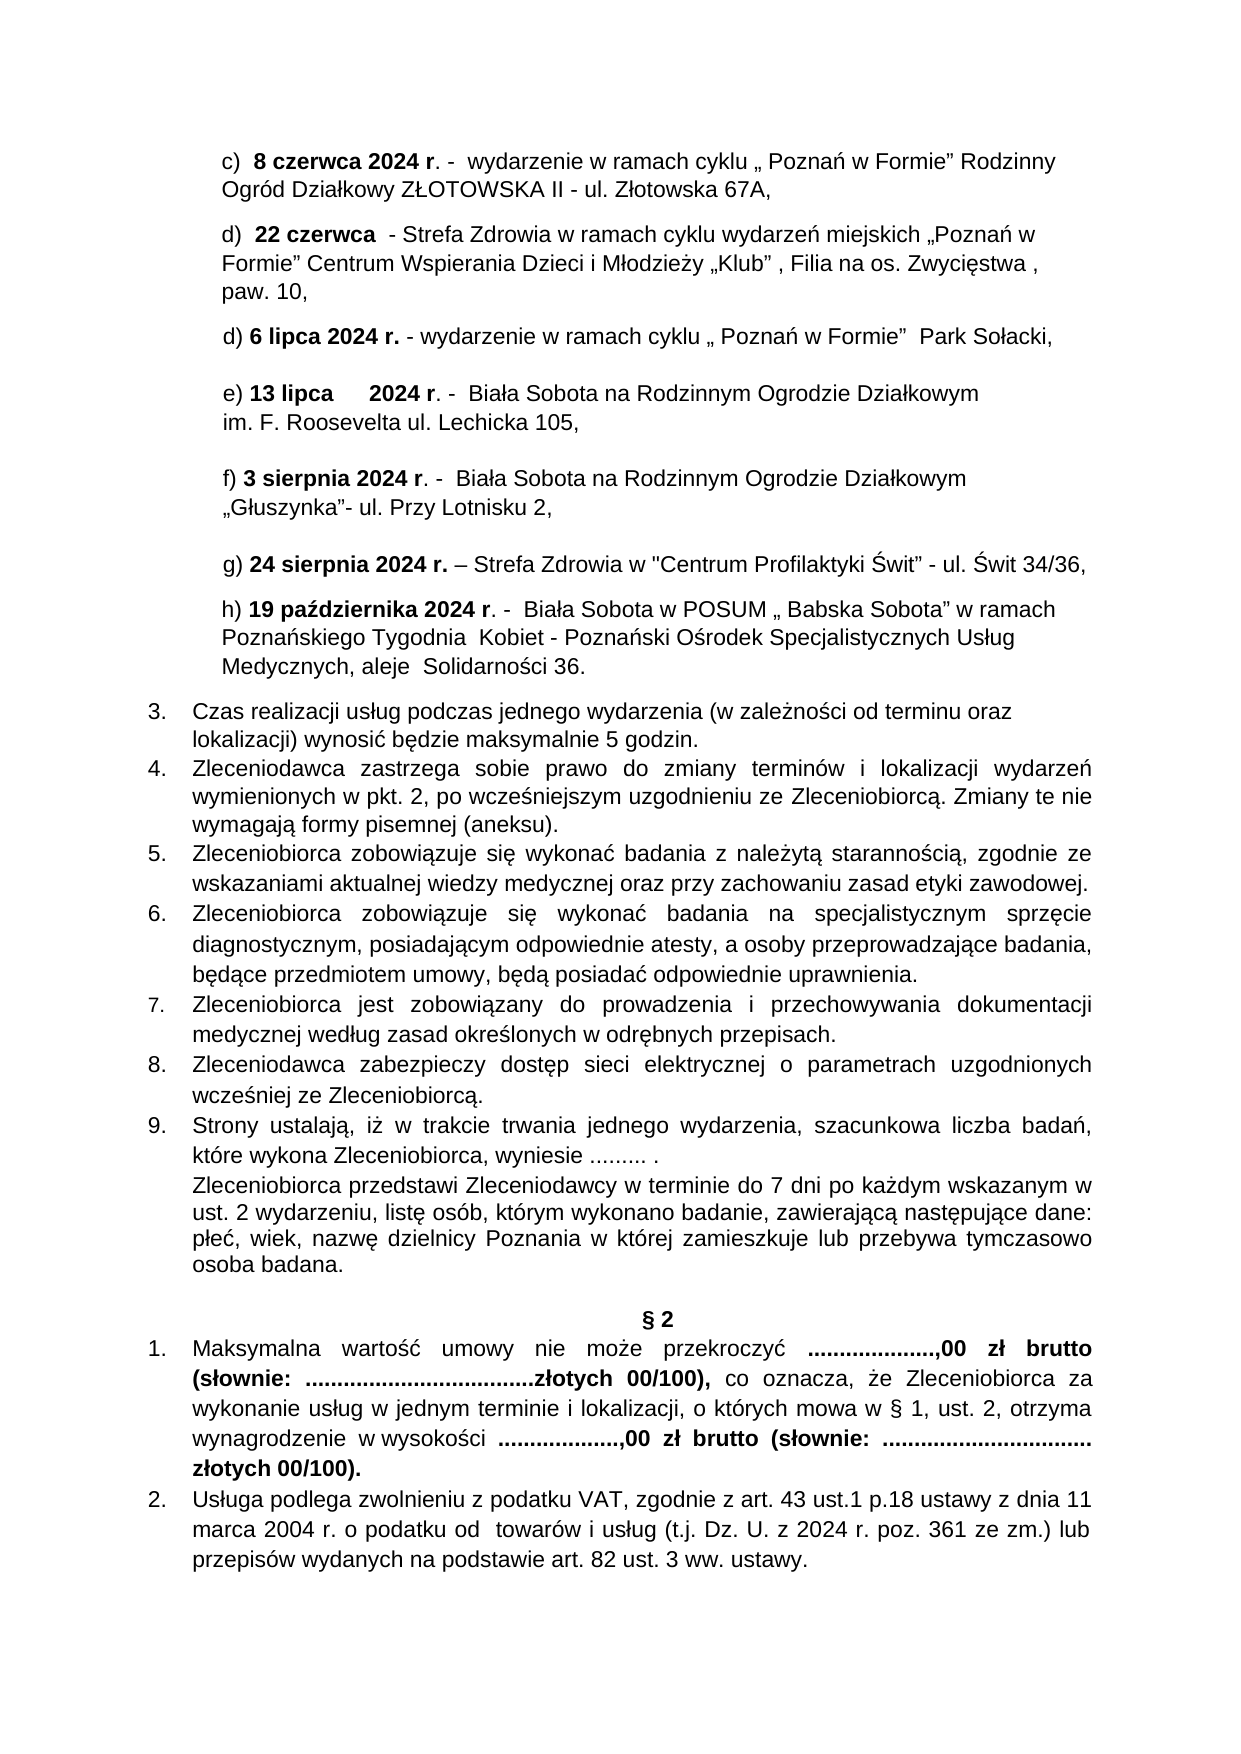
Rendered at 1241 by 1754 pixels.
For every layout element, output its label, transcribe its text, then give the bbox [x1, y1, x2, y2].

list Maksymalna wartość umowy nie może przekroczyć ....................,00 zł brutto (słownie: ....................................złotych 00/100), co oznacza, że Zleceniobiorca za wykonanie usług w jednym terminie i lokalizacji, o których mowa w § 1, ust. 2, otrzyma wynagrodzenie w wysokości ...................,00 zł brutto (słownie: ................................. złotych 00/100). [148, 1334, 1093, 1482]
list d) 6 lipca 2024 r. - wydarzenie w ramach cyklu „ Poznań w Formie” Park Sołacki, [223, 323, 1093, 349]
list Zleceniobiorca zobowiązuje się wykonać badania na specjalistycznym sprzęcie diagnostycznym, posiadającym odpowiednie atesty, a osoby przeprowadzające badania, będące przedmiotem umowy, będą posiadać odpowiednie uprawnienia. [148, 900, 1093, 987]
list Usługa podlega zwolnieniu z podatku VAT, zgodnie z art. 43 ust.1 p.18 ustawy z dnia 11 marca 2004 r. o podatku od towarów i usług (t.j. Dz. U. z 2024 r. poz. 361 ze zm.) lub przepisów wydanych na podstawie art. 82 ust. 3 ww. ustawy. [148, 1486, 1093, 1572]
list Zleceniobiorca przedstawi Zleceniodawcy w terminie do 7 dni po każdym wskazanym w ust. 2 wydarzeniu, listę osób, którym wykonano badanie, zawierającą następujące dane: płeć, wiek, nazwę dzielnicy Poznania w której zamieszkuje lub przebywa tymczasowo osoba badana. [192, 1172, 1093, 1278]
text h) 19 października 2024 r. - Biała Sobota w POSUM „ Babska Sobota” w ramach Poznańskiego Tygodnia Kobiet - Poznański Ośrodek Specjalistycznych Usług Medycznych, aleje Solidarności 36. [221, 596, 1093, 679]
text c) 8 czerwca 2024 r. - wydarzenie w ramach cyklu „ Poznań w Formie” Rodzinny Ogród Działkowy ZŁOTOWSKA II - ul. Złotowska 67A, [221, 148, 1093, 202]
list e) 13 lipca 2024 r. - Biała Sobota na Rodzinnym Ogrodzie Działkowym im. F. Roosevelta ul. Lechicka 105, [223, 380, 1093, 435]
list f) 3 sierpnia 2024 r. - Biała Sobota na Rodzinnym Ogrodzie Działkowym „Głuszynka”- ul. Przy Lotnisku 2, [223, 465, 1093, 520]
list § 2 [223, 1306, 1093, 1332]
list Zleceniobiorca jest zobowiązany do prowadzenia i przechowywania dokumentacji medycznej według zasad określonych w odrębnych przepisach. [148, 991, 1093, 1047]
text d) 22 czerwca - Strefa Zdrowia w ramach cyklu wydarzeń miejskich „Poznań w Formie” Centrum Wspierania Dzieci i Młodzieży „Klub” , Filia na os. Zwycięstwa , paw. 10, [221, 221, 1093, 304]
list Zleceniobiorca zobowiązuje się wykonać badania z należytą starannością, zgodnie ze wskazaniami aktualnej wiedzy medycznej oraz przy zachowaniu zasad etyki zawodowej. [148, 840, 1093, 896]
list Zleceniodawca zabezpieczy dostęp sieci elektrycznej o parametrach uzgodnionych wcześniej ze Zleceniobiorcą. [148, 1051, 1093, 1108]
list Czas realizacji usług podczas jednego wydarzenia (w zależności od terminu oraz lokalizacji) wynosić będzie maksymalnie 5 godzin. [148, 698, 1093, 752]
list Strony ustalają, iż w trakcie trwania jednego wydarzenia, szacunkowa liczba badań, które wykona Zleceniobiorca, wyniesie ......... . [148, 1112, 1093, 1168]
list Zleceniodawca zastrzega sobie prawo do zmiany terminów i lokalizacji wydarzeń wymienionych w pkt. 2, po wcześniejszym uzgodnieniu ze Zleceniobiorcą. Zmiany te nie wymagają formy pisemnej (aneksu). [148, 754, 1093, 838]
list g) 24 sierpnia 2024 r. – Strefa Zdrowia w "Centrum Profilaktyki Świt” - ul. Świt 34/36, [223, 551, 1093, 577]
